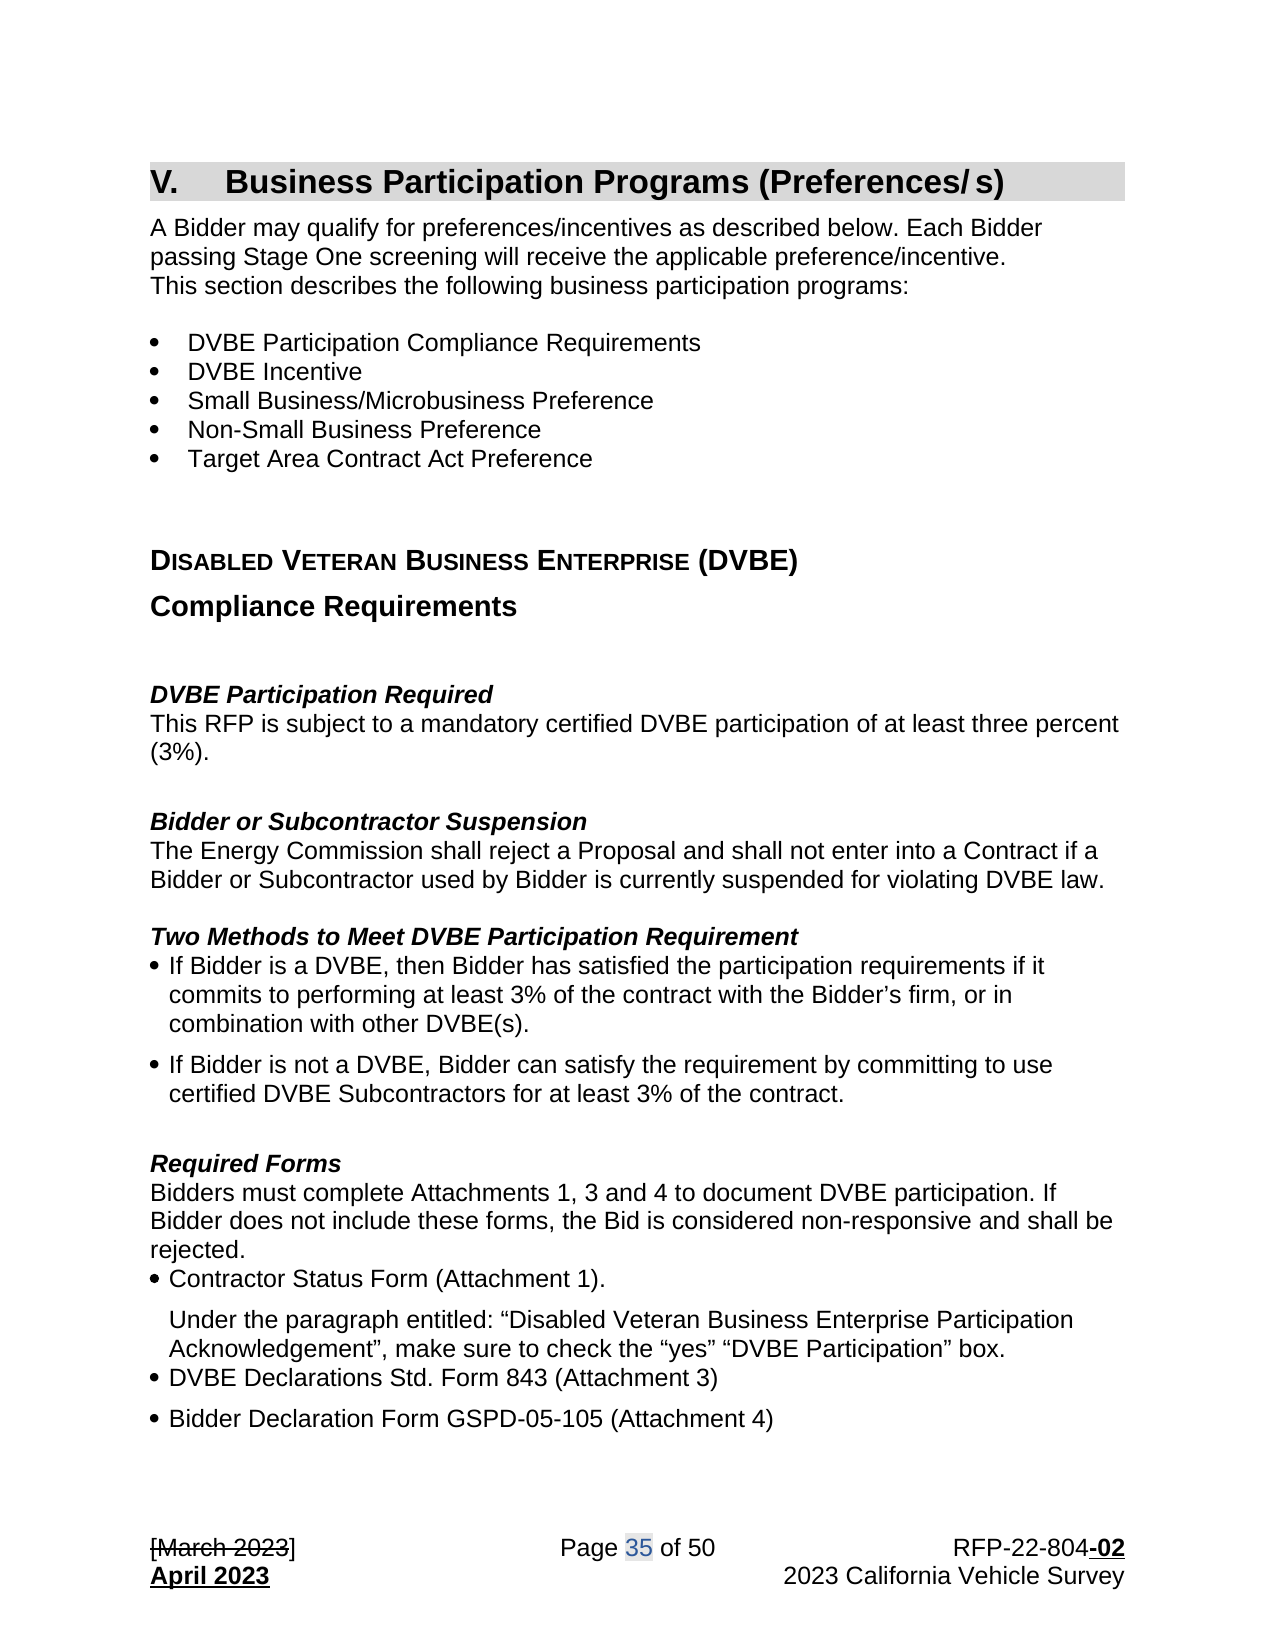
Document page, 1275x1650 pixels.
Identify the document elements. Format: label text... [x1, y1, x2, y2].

text DVBE Participation Required [150, 680, 1125, 708]
text The Energy Commission shall reject a Proposal and shall not enter into a Contract if a Bidder or Subcontractor used by Bidder is currently suspended for violating DVBE law. [150, 836, 1125, 893]
text This section describes the following business participation programs: [150, 271, 1125, 300]
text Compliance Requirements [150, 589, 1125, 622]
list DVBE Participation Compliance Requirements [150, 328, 1125, 357]
subtitle V. Business Participation Programs (Preferences/ s) [150, 162, 1125, 201]
list Contractor Status Form (Attachment 1). [150, 1264, 1125, 1293]
list If Bidder is a DVBE, then Bidder has satisfied the participation requirements if it commits to performing at least 3% of the contract with the Bidder’s firm, or in combination with other DVBE(s). [150, 951, 1125, 1037]
text Required Forms [150, 1149, 1125, 1177]
list Target Area Contract Act Preference [150, 444, 1125, 473]
text This RFP is subject to a mandatory certified DVBE participation of at least three percent (3%). [150, 708, 1125, 766]
list Small Business/Microbusiness Preference [150, 386, 1125, 415]
text Bidders must complete Attachments 1, 3 and 4 to document DVBE participation. If Bidder does not include these forms, the Bid is considered non-responsive and shall be rejected. [150, 1177, 1125, 1264]
list DVBE Declarations Std. Form 843 (Attachment 3) [150, 1363, 1125, 1391]
text Two Methods to Meet DVBE Participation Requirement [150, 922, 1125, 951]
list Bidder Declaration Form GSPD-05-105 (Attachment 4) [150, 1404, 1125, 1433]
text Bidder or Subcontractor Suspension [150, 807, 1125, 836]
list If Bidder is not a DVBE, Bidder can satisfy the requirement by committing to use certified DVBE Subcontractors for at least 3% of the contract. [150, 1050, 1125, 1107]
list Non-Small Business Preference [150, 415, 1125, 444]
subtitle Disabled Veteran Business Enterprise (DVBE) [150, 543, 1125, 576]
list Under the paragraph entitled: “Disabled Veteran Business Enterprise Participation Acknowledgement”, make sure to check the “yes” “DVBE Participation” box. [169, 1305, 1125, 1363]
text A Bidder may qualify for preferences/incentives as described below. Each Bidder passing Stage One screening will receive the applicable preference/incentive. [150, 213, 1125, 271]
list DVBE Incentive [150, 357, 1125, 386]
